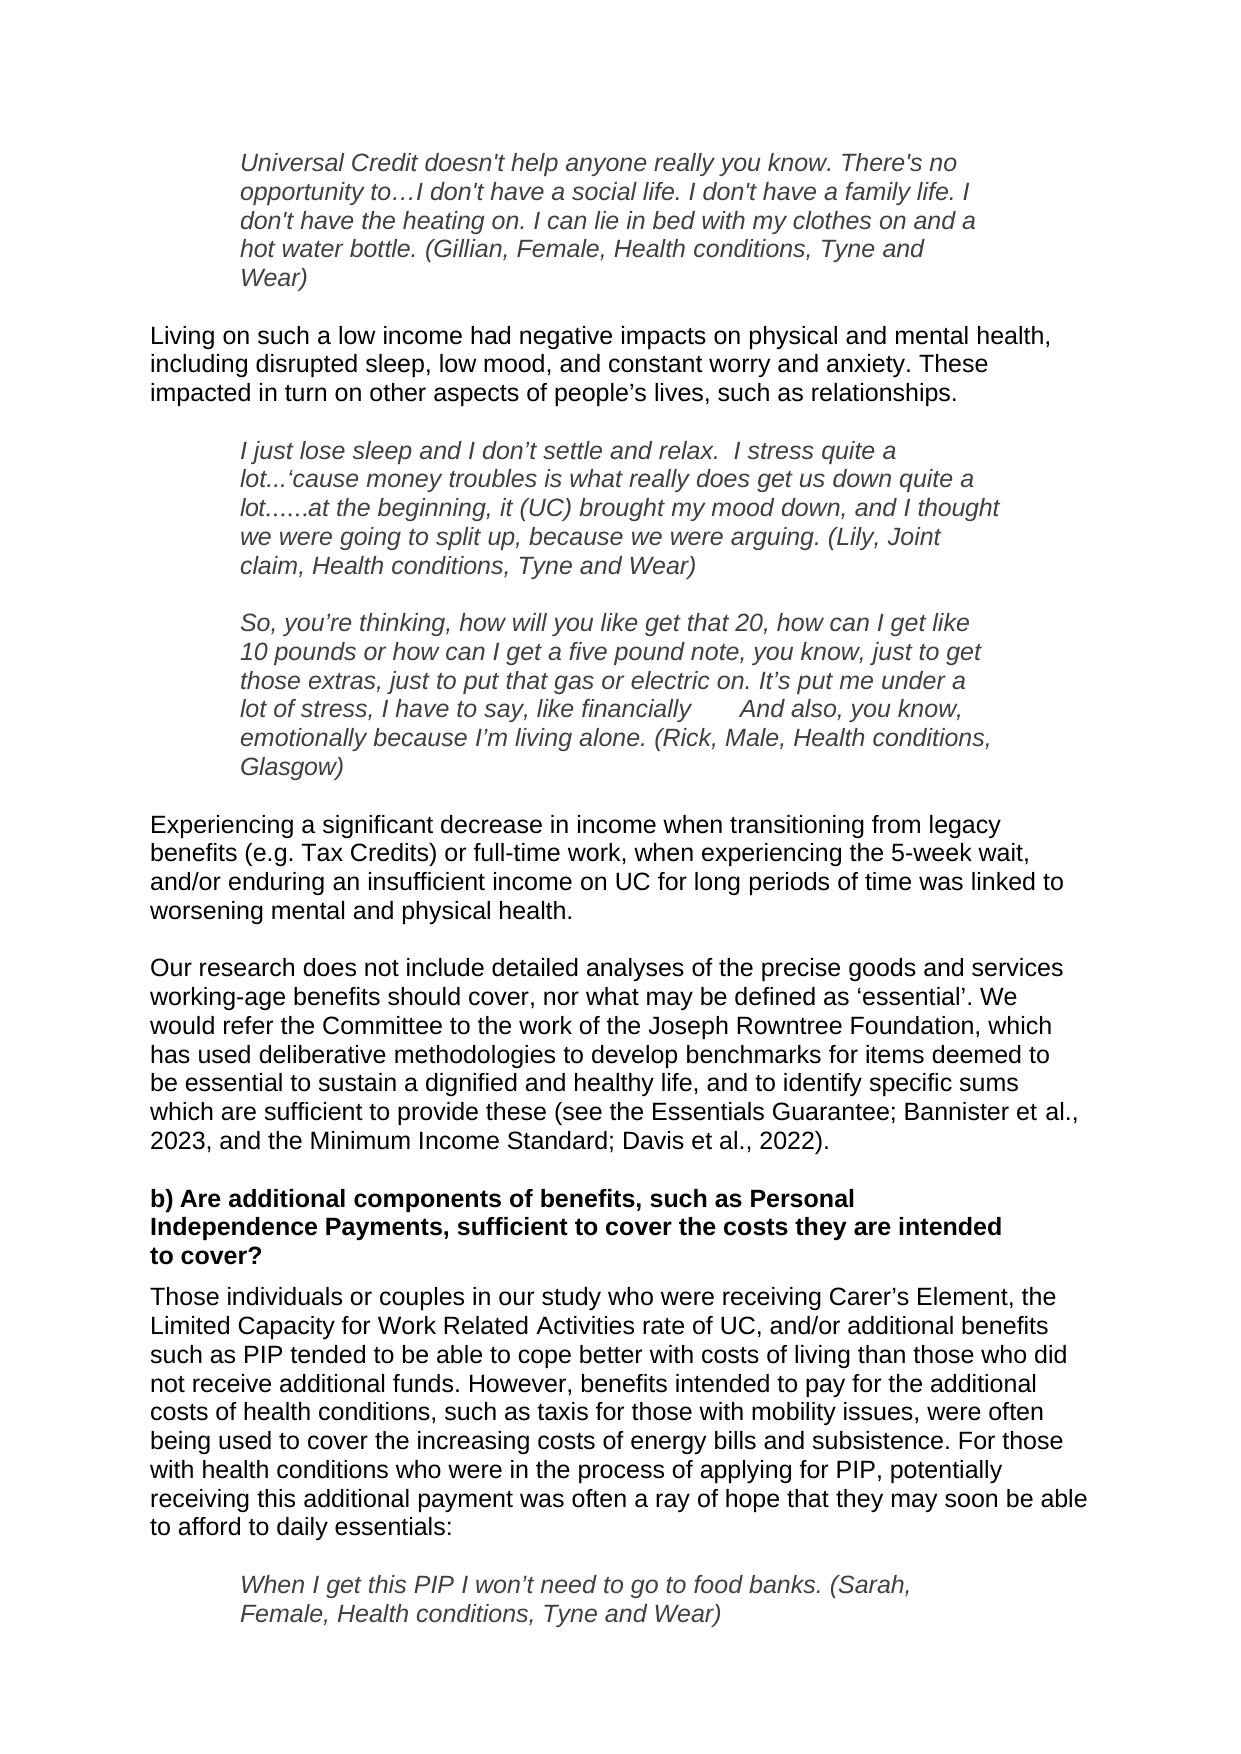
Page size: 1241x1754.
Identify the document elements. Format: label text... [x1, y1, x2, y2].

text emotionally because I’m living alone. (Rick, Male, Health conditions, Glasgow) [240, 723, 1048, 781]
text lot...‘cause money troubles is what really does get us down quite a [240, 464, 1101, 493]
text Experiencing a significant decrease in income when transitioning from legacy benefits (e.g. Tax Credits) or full-time work, when experiencing the 5-week wait, and/or enduring an insufficient income on UC for long periods of time was linked to worsening mental and physical health. [150, 809, 1081, 924]
text When I get this PIP I won’t need to go to food banks. (Sarah, Female, Health conditions, Tyne and Wear) [240, 1570, 990, 1627]
text we were going to split up, because we were arguing. (Lily, Joint claim, Health conditions, Tyne and Wear) [240, 522, 997, 579]
text Universal Credit doesn't help anyone really you know. There's no opportunity to…I don't have a social life. I don't have a family life. I don't have the heating on. I can lie in bed with my clothes on and a hot water bottle. (Gillian, Female, Health conditions, Tyne and Wear) [240, 148, 997, 292]
text I just lose sleep and I don’t settle and relax. I stress quite a [240, 436, 1101, 464]
text Those individuals or couples in our study who were receiving Carer’s Element, the Limited Capacity for Work Related Activities rate of UC, and/or additional benefits such as PIP tended to be able to cope better with costs of living than those who did not receive additional funds. However, benefits intended to pay for the additional costs of health conditions, such as taxis for those with mobility issues, were often being used to cover the increasing costs of energy bills and subsistence. For those with health conditions who were in the process of applying for PIP, potentially receiving this additional payment was often a ray of hope that they may soon be able to afford to daily essentials: [150, 1282, 1090, 1541]
text So, you’re thinking, how will you like get that 20, how can I get like 10 pounds or how can I get a five pound note, you know, just to get those extras, just to put that gas or electric on. It’s put me under a lot of stress, I have to say, like financially And also, you know, [240, 608, 998, 723]
text lot at the beginning, it (UC) brought my mood down, and I thought [240, 493, 1101, 522]
text Living on such a low income had negative impacts on physical and mental health, including disrupted sleep, low mood, and constant worry and anxiety. These impacted in turn on other aspects of people’s lives, such as relationships. [150, 321, 1081, 407]
subtitle Are additional components of benefits, such as Personal Independence Payments, sufficient to cover the costs they are intended to cover? [150, 1183, 1030, 1270]
text Our research does not include detailed analyses of the precise goods and services working-age benefits should cover, nor what may be defined as ‘essential’. We would refer the Committee to the work of the Joseph Rowntree Foundation, which has used deliberative methodologies to develop benchmarks for items deemed to be essential to sustain a dignified and healthy life, and to identify specific sums which are sufficient to provide these (see the Essentials Guarantee; Bannister et al., 2023, and the Minimum Income Standard; Davis et al., 2022). [150, 953, 1084, 1155]
